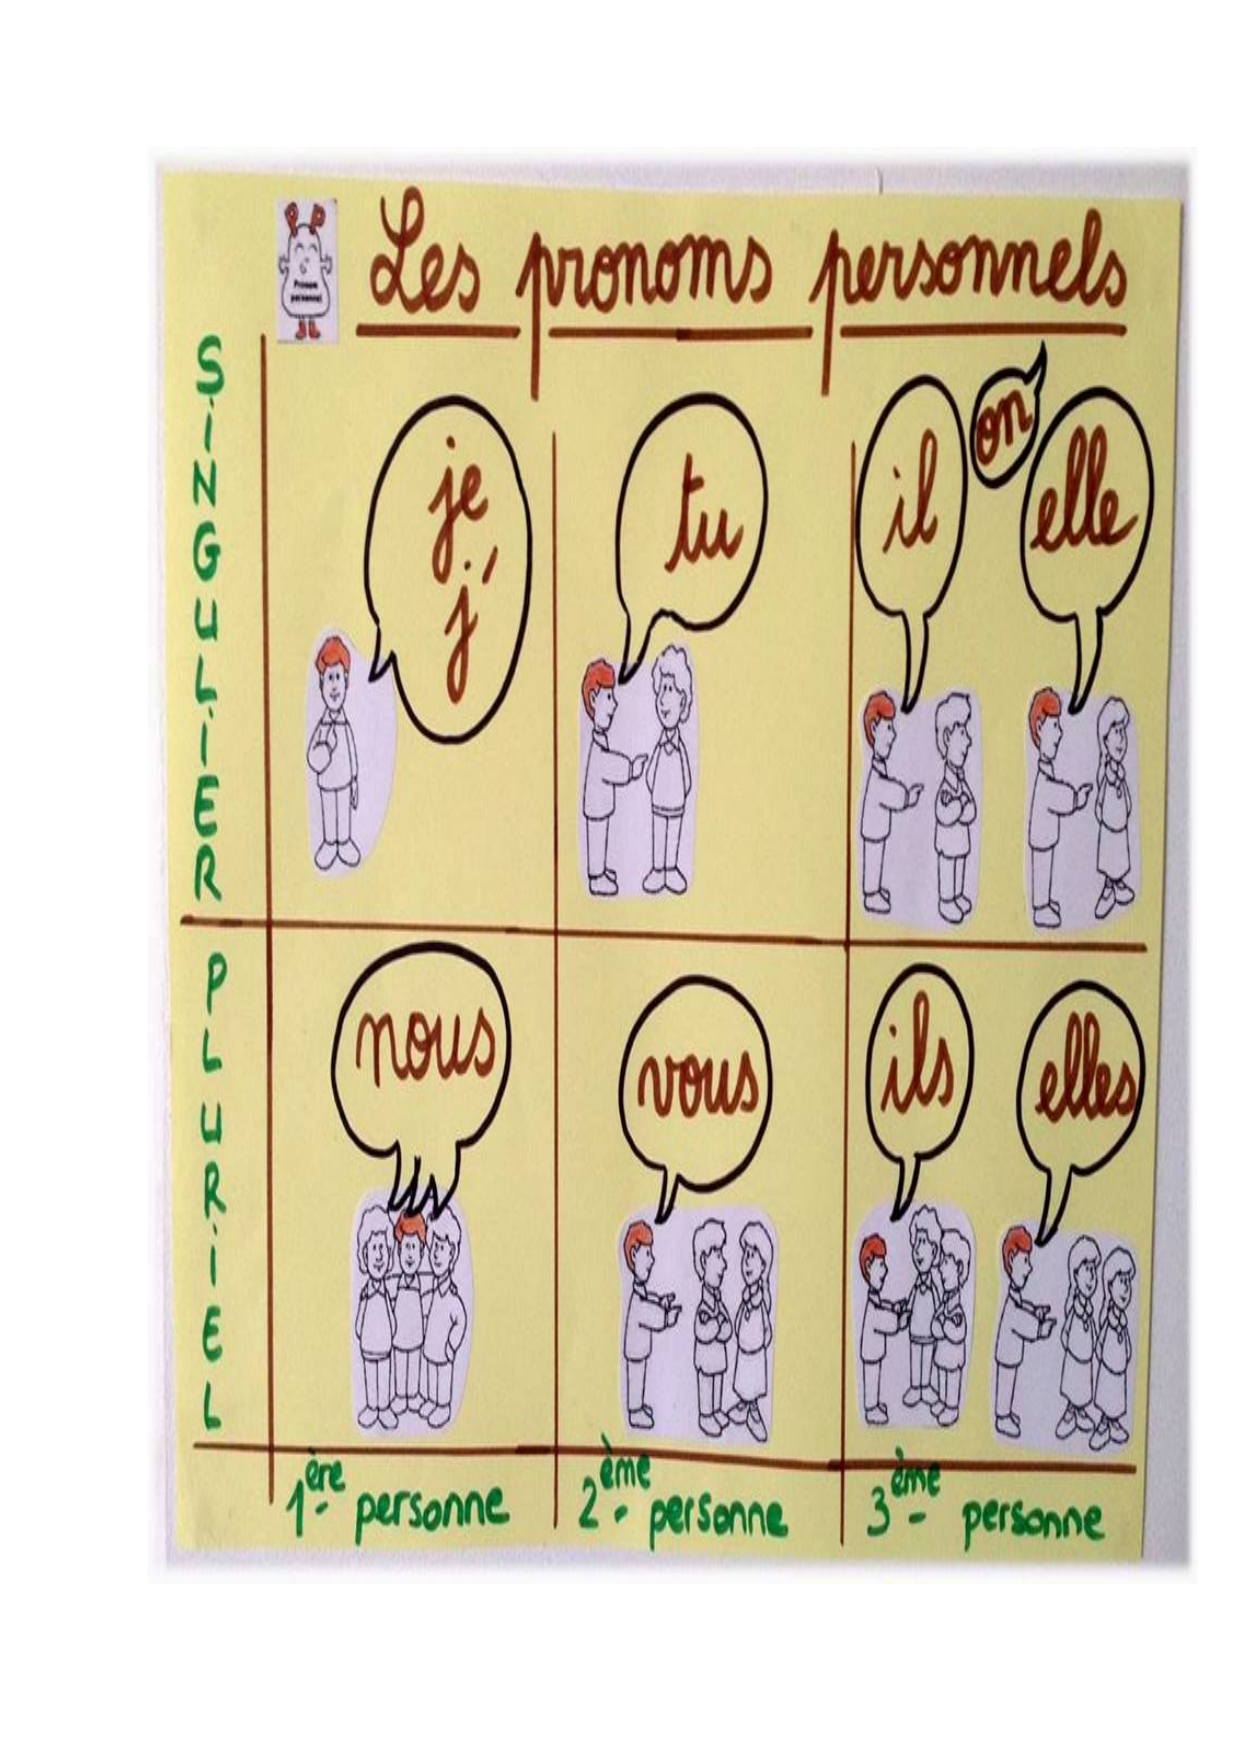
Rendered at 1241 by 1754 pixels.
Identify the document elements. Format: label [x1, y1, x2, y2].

picture [147, 147, 1198, 1584]
